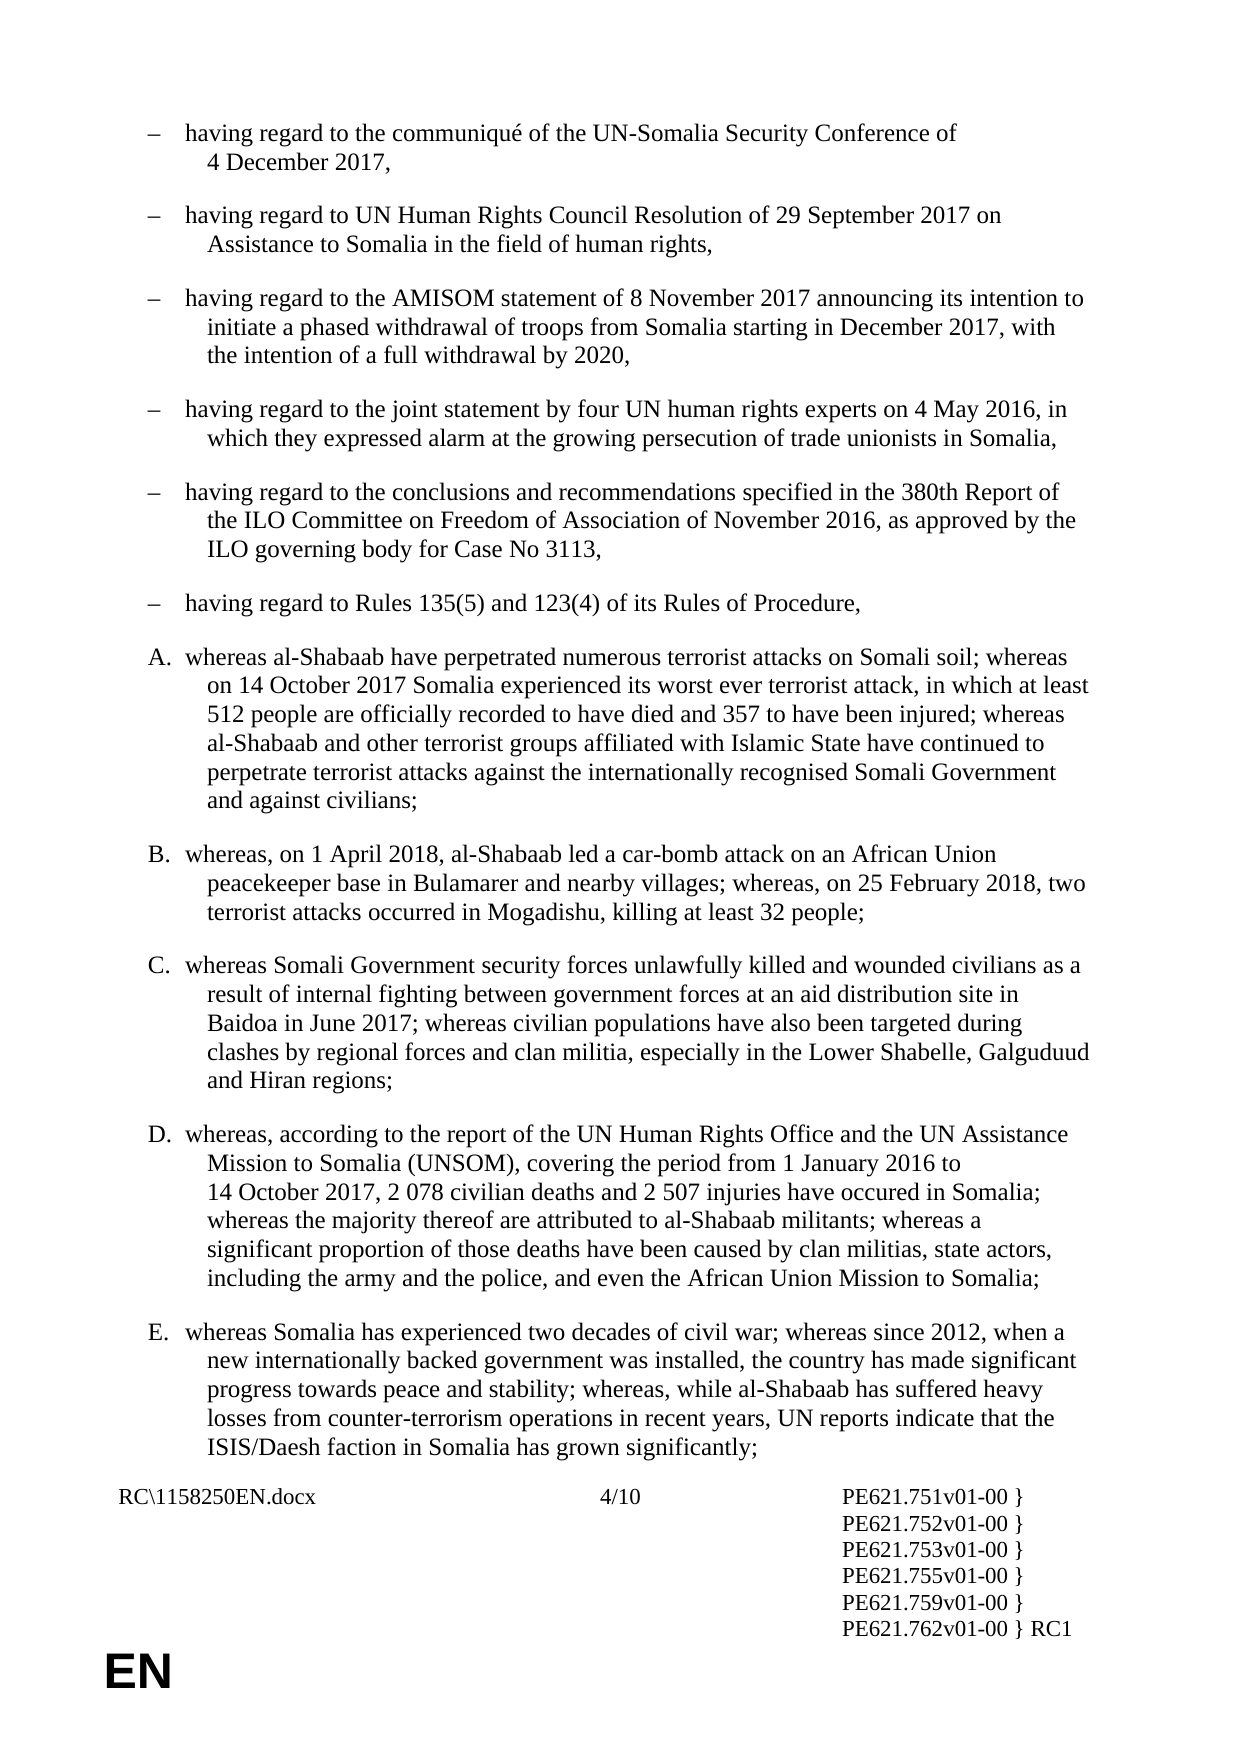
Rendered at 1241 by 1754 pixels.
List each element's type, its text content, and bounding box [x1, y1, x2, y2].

text – having regard to the communiqué of the UN-Somalia Security Conference of 4 December 2017, [148, 118, 1092, 176]
text – having regard to the joint statement by four UN human rights experts on 4 May 2016, in which they expressed alarm at the growing persecution of trade unionists in Somalia, [148, 394, 1092, 452]
text E. whereas Somalia has experienced two decades of civil war; whereas since 2012, when a new internationally backed government was installed, the country has made significant progress towards peace and stability; whereas, while al-Shabaab has suffered heavy losses from counter-terrorism operations in recent years, UN reports indicate that the ISIS/Daesh faction in Somalia has grown significantly; [148, 1317, 1092, 1461]
text – having regard to UN Human Rights Council Resolution of 29 September 2017 on Assistance to Somalia in the field of human rights, [148, 201, 1092, 258]
text – having regard to the conclusions and recommendations specified in the 380th Report of the ILO Committee on Freedom of Association of November 2016, as approved by the ILO governing body for Case No 3113, [148, 477, 1092, 563]
text B. whereas, on 1 April 2018, al-Shabaab led a car-bomb attack on an African Union peacekeeper base in Bulamarer and nearby villages; whereas, on 25 February 2018, two terrorist attacks occurred in Mogadishu, killing at least 32 people; [148, 839, 1092, 926]
text C. whereas Somali Government security forces unlawfully killed and wounded civilians as a result of internal fighting between government forces at an aid distribution site in Baidoa in June 2017; whereas civilian populations have also been targeted during clashes by regional forces and clan militia, especially in the Lower Shabelle, Galguduud and Hiran regions; [148, 951, 1092, 1094]
text D. whereas, according to the report of the UN Human Rights Office and the UN Assistance Mission to Somalia (UNSOM), covering the period from 1 January 2016 to 14 October 2017, 2 078 civilian deaths and 2 507 injuries have occured in Somalia; whereas the majority thereof are attributed to al-Shabaab militants; whereas a significant proportion of those deaths have been caused by clan militias, state actors, including the army and the police, and even the African Union Mission to Somalia; [148, 1119, 1092, 1292]
text A. whereas al-Shabaab have perpetrated numerous terrorist attacks on Somali soil; whereas on 14 October 2017 Somalia experienced its worst ever terrorist attack, in which at least 512 people are officially recorded to have died and 357 to have been injured; whereas al-Shabaab and other terrorist groups affiliated with Islamic State have continued to perpetrate terrorist attacks against the internationally recognised Somali Government and against civilians; [148, 642, 1092, 814]
text – having regard to the AMISOM statement of 8 November 2017 announcing its intention to initiate a phased withdrawal of troops from Somalia starting in December 2017, with the intention of a full withdrawal by 2020, [148, 283, 1092, 369]
text – having regard to Rules 135(5) and 123(4) of its Rules of Procedure, [148, 588, 1092, 617]
